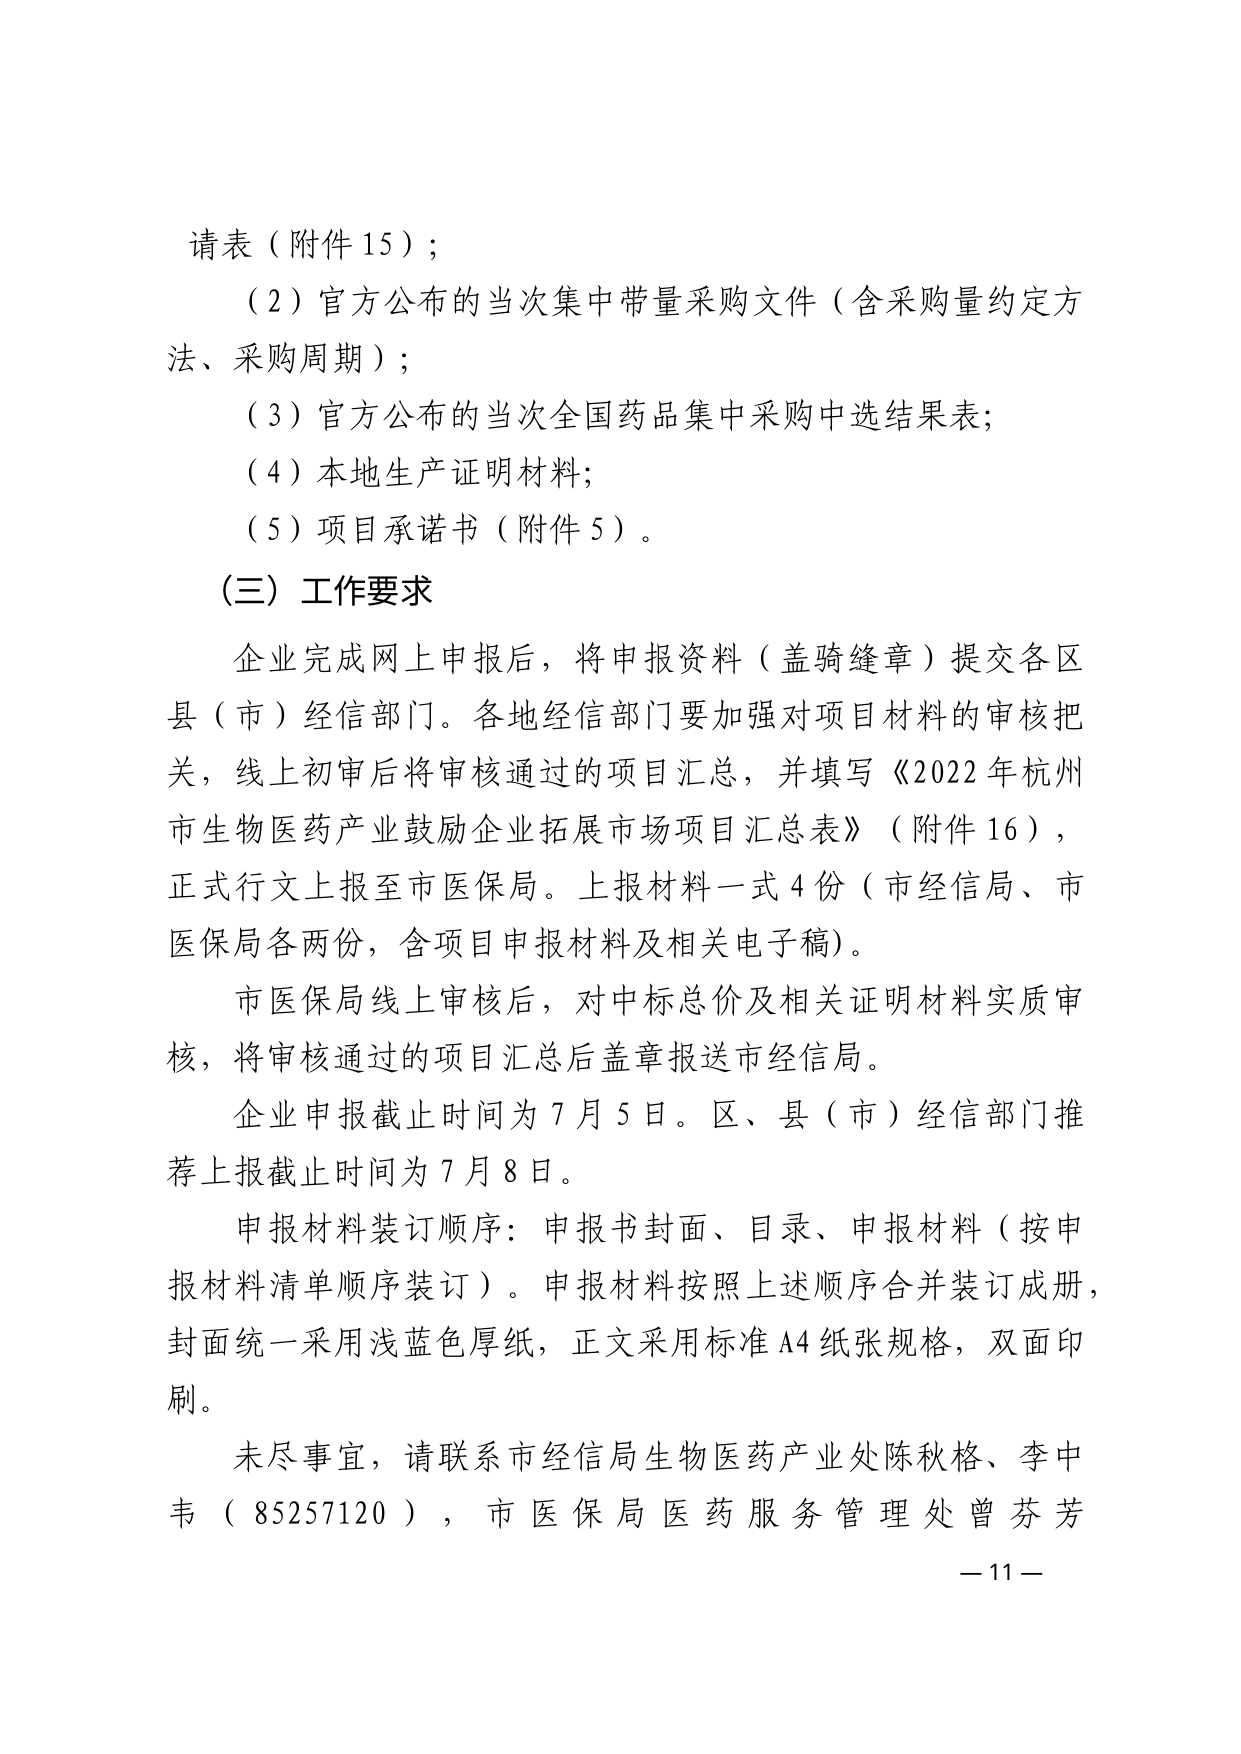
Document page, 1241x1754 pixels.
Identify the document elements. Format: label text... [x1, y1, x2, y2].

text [165, 1435, 1087, 1530]
text （5）项目承诺书（附件5）。 [165, 508, 1087, 546]
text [187, 223, 1087, 261]
text 市医保局线上审核后，对中标总价及相关证明材料实质审核，将审核通过的项目汇总后盖章报送市经信局。 [165, 979, 1087, 1074]
text 企业完成网上申报后，将申报资料（盖骑缝章）提交各区、县（市）经信部门。各地经信部门要加强对项目材料的审核把关，线上初审后将审核通过的项目汇总，并填写《2022年杭州市生物医药产业鼓励企业拓展市场项目汇总表》（附件16），正式行文上报至市医保局。上报材料一式4份（市经信局、市医保局各两份，含项目申报材料及相关电子稿)。 [165, 637, 1087, 960]
text （4）本地生产证明材料； [165, 451, 1087, 489]
text 申报材料装订顺序：申报书封面、目录、申报材料（按申报材料清单顺序装订）。申报材料按照上述顺序合并装订成册，封面统一采用浅蓝色厚纸，正文采用标准A4纸张规格，双面印刷。 [165, 1207, 1087, 1416]
text 企业申报截止时间为7月5日。区、县（市）经信部门推荐上报截止时间为7月8日。 [165, 1093, 1087, 1188]
text （三）工作要求 [165, 565, 1087, 613]
text （3）官方公布的当次全国药品集中采购中选结果表； [165, 394, 1087, 432]
text （2）官方公布的当次集中带量采购文件（含采购量约定方法、采购周期）； [165, 280, 1087, 375]
